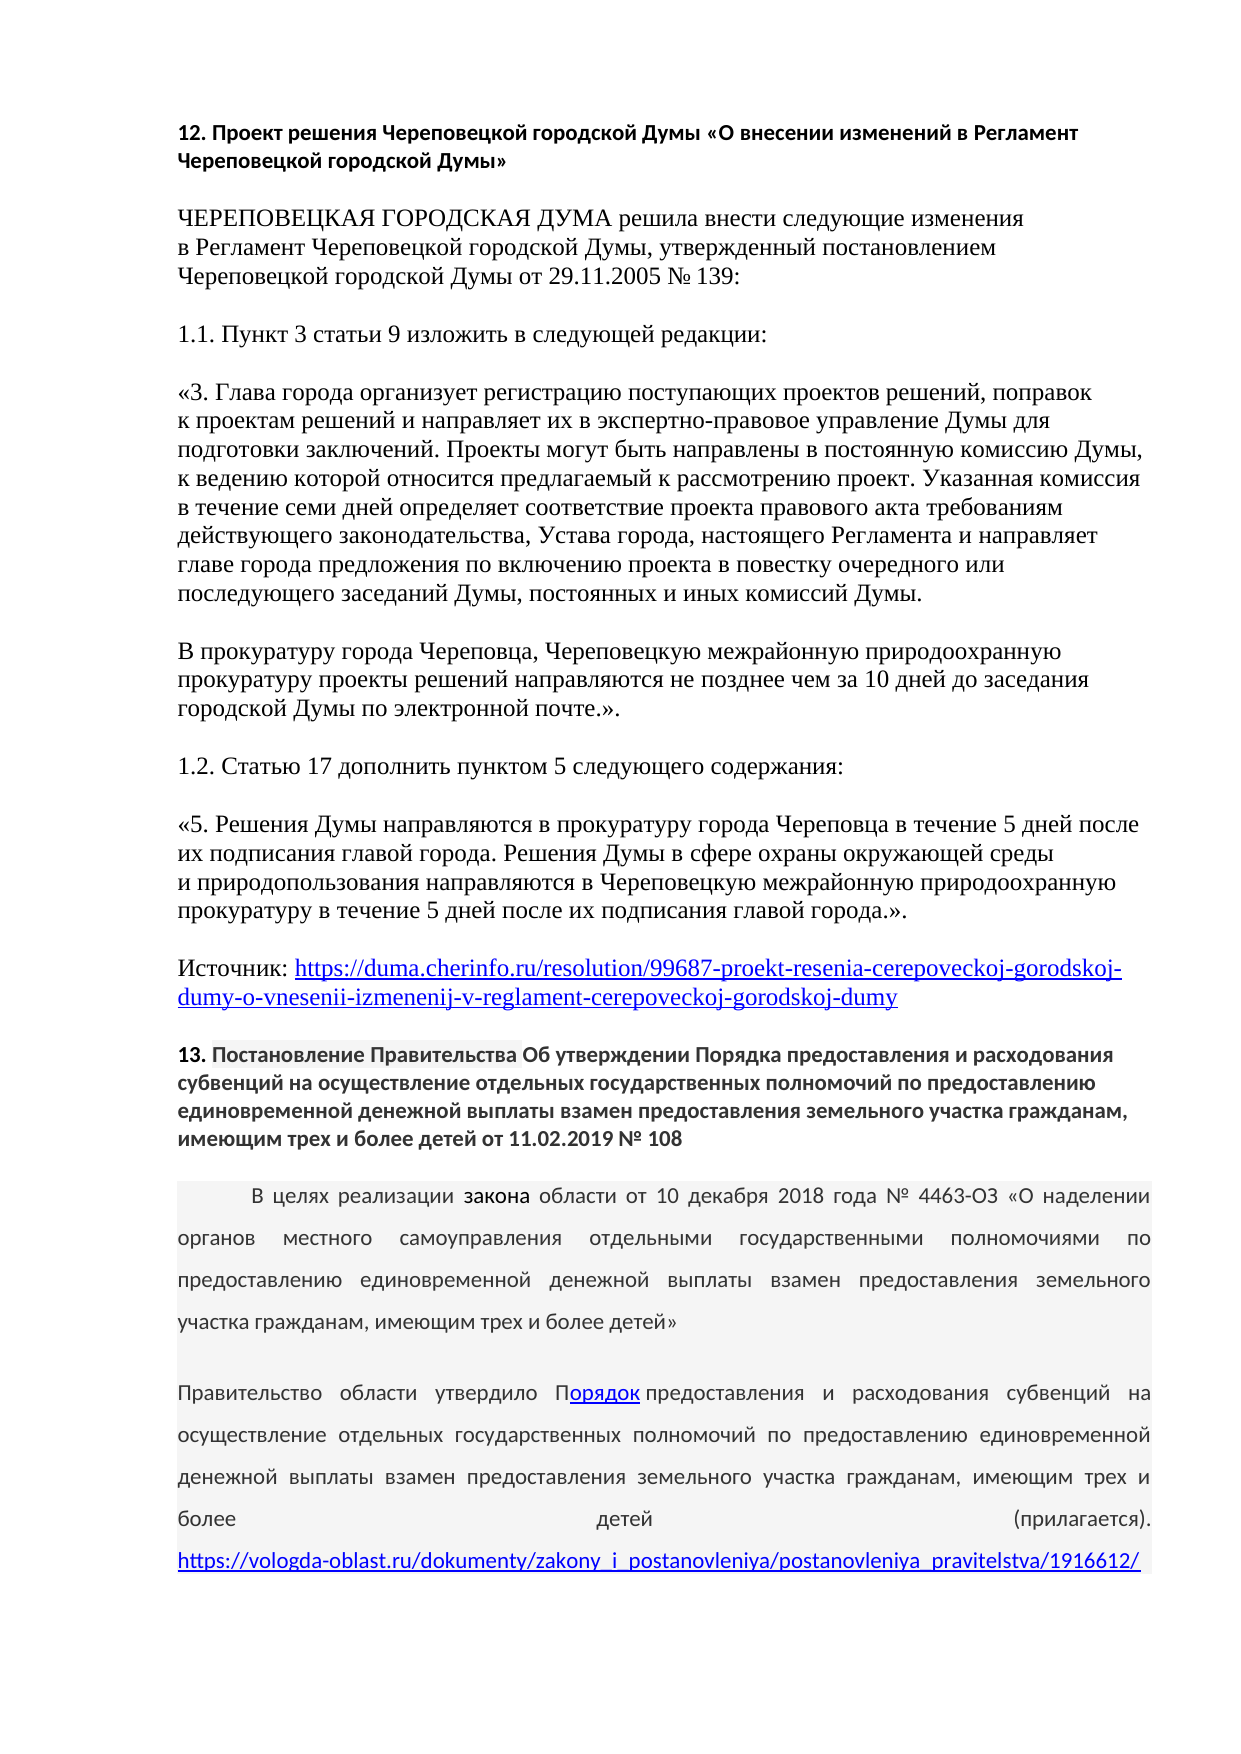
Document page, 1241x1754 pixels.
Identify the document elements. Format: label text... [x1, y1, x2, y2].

text 13. Постановление Правительства Об утверждении Порядка предоставления и расходования субвенций на осуществление отдельных государственных полномочий по предоставлению единовременной денежной выплаты взамен предоставления земельного участка гражданам, имеющим трех и более детей от 11.02.2019 № 108 [177, 1040, 1152, 1152]
text «3. Глава города организует регистрацию поступающих проектов решений, поправок к проектам решений и направляет их в экспертно-правовое управление Думы для подготовки заключений. Проекты могут быть направлены в постоянную комиссию Думы, к ведению которой относится предлагаемый к рассмотрению проект. Указанная комиссия в течение семи дней определяет соответствие проекта правового акта требованиям действующего законодательства, Устава города, настоящего Регламента и направляет главе города предложения по включению проекта в повестку очередного или последующего заседаний Думы, постоянных и иных комиссий Думы. [177, 377, 1152, 607]
text Источник: https://duma.cherinfo.ru/resolution/99687-proekt-resenia-cerepoveckoj-gorodskoj-dumy-o-vnesenii-izmenenij-v-reglament-cerepoveckoj-gorodskoj-dumy [177, 953, 1152, 1011]
text 1.1. Пункт 3 статьи 9 изложить в следующей редакции: [177, 319, 1152, 347]
text «5. Решения Думы направляются в прокуратуру города Череповца в течение 5 дней после их подписания главой города. Решения Думы в сфере охраны окружающей среды и природопользования направляются в Череповецкую межрайонную природоохранную прокуратуру в течение 5 дней после их подписания главой города.». [177, 809, 1152, 924]
text 12. Проект решения Череповецкой городской Думы «О внесении изменений в Регламент Череповецкой городской Думы» [177, 118, 1152, 174]
text 1.2. Статью 17 дополнить пунктом 5 следующего содержания: [177, 751, 1152, 780]
text В прокуратуру города Череповца, Череповецкую межрайонную природоохранную прокуратуру проекты решений направляются не позднее чем за 10 дней до заседания городской Думы по электронной почте.». [177, 636, 1152, 722]
text Правительство области утвердило Порядок предоставления и расходования субвенций на осуществление отдельных государственных полномочий по предоставлению единовременной денежной выплаты взамен предоставления земельного участка гражданам, имеющим трех и более детей (прилагается). https://vologda-oblast.ru/dokumenty/zakony_i_postanovleniya/postanovleniya_pravitelstva/1916612/ [177, 1378, 1152, 1574]
text ЧЕРЕПОВЕЦКАЯ ГОРОДСКАЯ ДУМА решила внести следующие изменения в Регламент Череповецкой городской Думы, утвержденный постановлением Череповецкой городской Думы от 29.11.2005 № 139: [177, 203, 1152, 289]
text В целях реализации закона области от 10 декабря 2018 года № 4463-ОЗ «О наделении органов местного самоуправления отдельными государственными полномочиями по предоставлению единовременной денежной выплаты взамен предоставления земельного участка гражданам, имеющим трех и более детей» [177, 1181, 1152, 1335]
